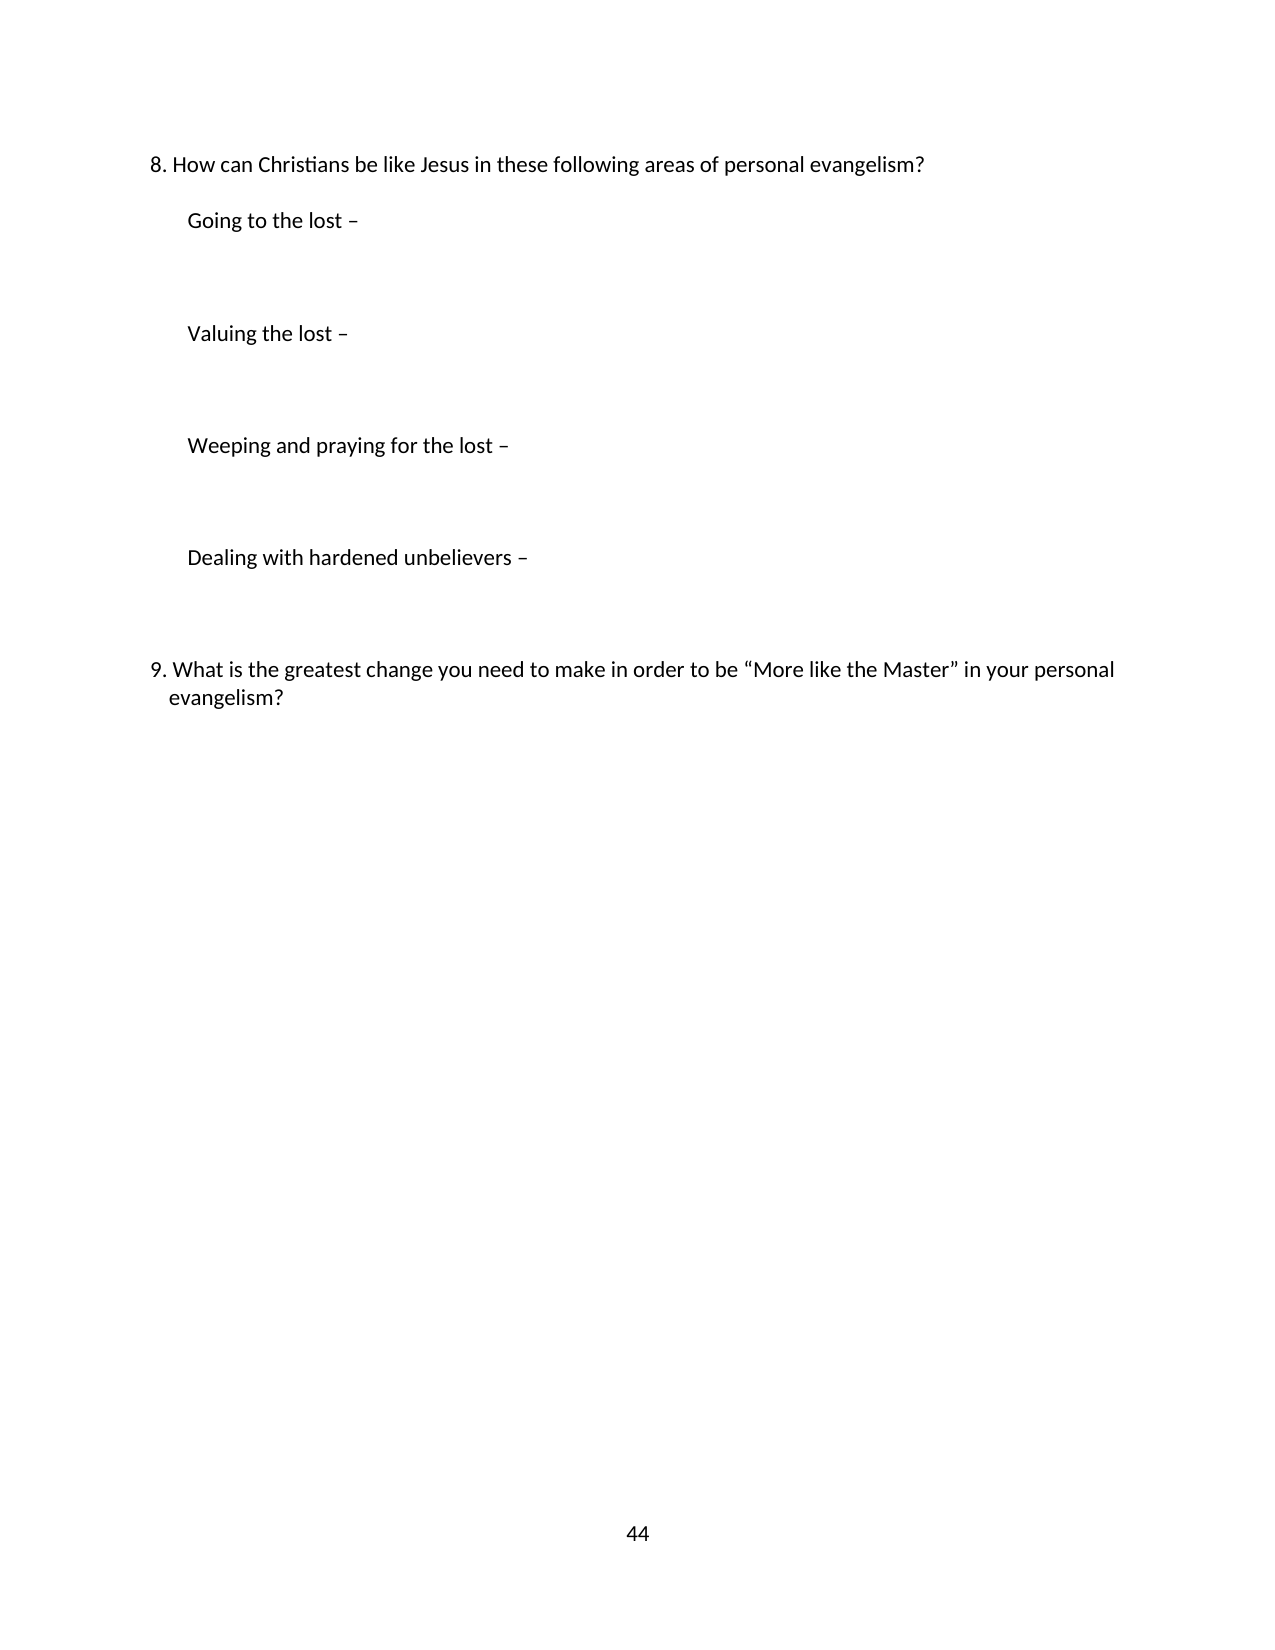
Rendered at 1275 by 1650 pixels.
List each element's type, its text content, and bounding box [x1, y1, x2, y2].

text Valuing the lost – [150, 319, 1125, 347]
text 9. What is the greatest change you need to make in order to be “More like the Master” in your personal evangelism? [150, 655, 1125, 711]
text Going to the lost – [150, 206, 1125, 234]
text Weeping and praying for the lost – [150, 431, 1125, 459]
text 8. How can Christians be like Jesus in these following areas of personal evangelism? [150, 150, 1125, 178]
text Dealing with hardened unbelievers – [150, 543, 1125, 571]
